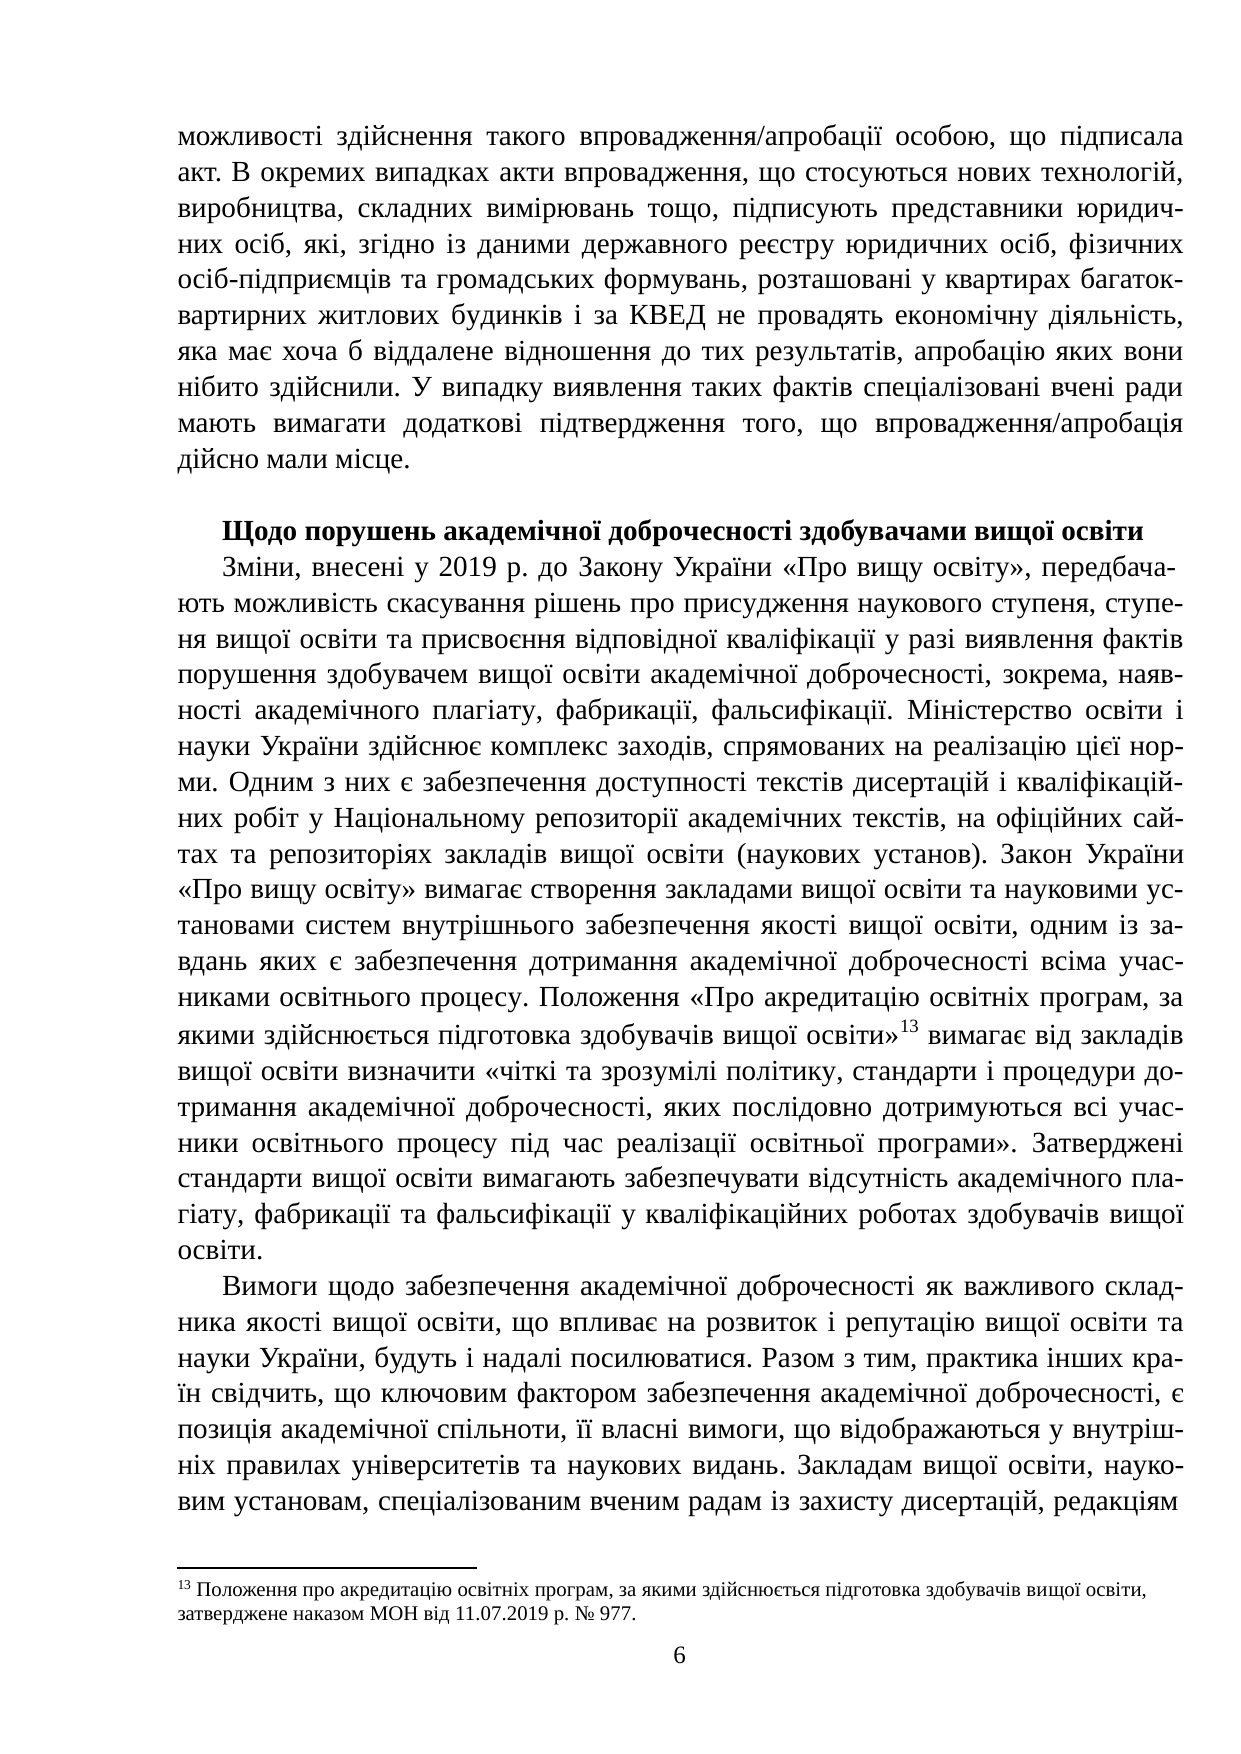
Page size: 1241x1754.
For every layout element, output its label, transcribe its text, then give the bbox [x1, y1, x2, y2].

text 6 [673, 1641, 1184, 1669]
text можливості здійснення такого впровадження/апробації особою, що підписала акт. В окремих випадках акти впровадження, що стосуються нових технологій, виробництва, складних вимірювань тощо, підписують представники юридич-них осіб, які, згідно із даними державного реєстру юридичних осіб, фізичних осіб-підприємців та громадських формувань, розташовані у квартирах багаток-вартирних житлових будинків і за КВЕД не провадять економічну діяльність, яка має хоча б віддалене відношення до тих результатів, апробацію яких вони нібито здійснили. У випадку виявлення таких фактів спеціалізовані вчені ради мають вимагати додаткові підтвердження того, що впровадження/апробація дійсно мали місце. [177, 118, 1183, 474]
text ють можливість скасування рішень про присудження наукового ступеня, ступе-ня вищої освіти та присвоєння відповідної кваліфікації у разі виявлення фактів порушення здобувачем вищої освіти академічної доброчесності, зокрема, наяв-ності академічного плагіату, фабрикації, фальсифікації. Міністерство освіти і науки України здійснює комплекс заходів, спрямованих на реалізацію цієї нор-ми. Одним з них є забезпечення доступності текстів дисертацій і кваліфікацій-них робіт у Національному репозиторії академічних текстів, на офіційних сай-тах та репозиторіях закладів вищої освіти (наукових установ). Закон України «Про вищу освіту» вимагає створення закладами вищої освіти та науковими ус-тановами систем внутрішнього забезпечення якості вищої освіти, одним із за-вдань яких є забезпечення дотримання академічної доброчесності всіма учас-никами освітнього процесу. Положення «Про акредитацію освітніх програм, за якими здійснюється підготовка здобувачів вищої освіти»13 вимагає від закладів вищої освіти визначити «чіткі та зрозумілі політику, стандарти і процедури до-тримання академічної доброчесності, яких послідовно дотримуються всі учас-ники освітнього процесу під час реалізації освітньої програми». Затверджені стандарти вищої освіти вимагають забезпечувати відсутність академічного пла-гіату, фабрикації та фальсифікації у кваліфікаційних роботах здобувачів вищої освіти. [177, 585, 1184, 1266]
text Вимоги щодо забезпечення академічної доброчесності як важливого склад-ника якості вищої освіти, що впливає на розвиток і репутацію вищої освіти та науки України, будуть і надалі посилюватися. Разом з тим, практика інших кра-їн свідчить, що ключовим фактором забезпечення академічної доброчесності, є позиція академічної спільноти, її власні вимоги, що відображаються у внутріш-ніх правилах університетів та наукових видань. Закладам вищої освіти, науко-вим установам, спеціалізованим вченим радам із захисту дисертацій, редакціям [177, 1268, 1184, 1517]
text Щодо порушень академічної доброчесності здобувачами вищої освіти Зміни, внесені у 2019 р. до Закону України «Про вищу освіту», передбача- [222, 513, 1184, 583]
text 13 Положення про акредитацію освітніх програм, за якими здійснюється підготовка здобувачів вищої освіти, затверджене наказом МОН від 11.07.2019 р. № 977. [177, 1577, 1150, 1625]
